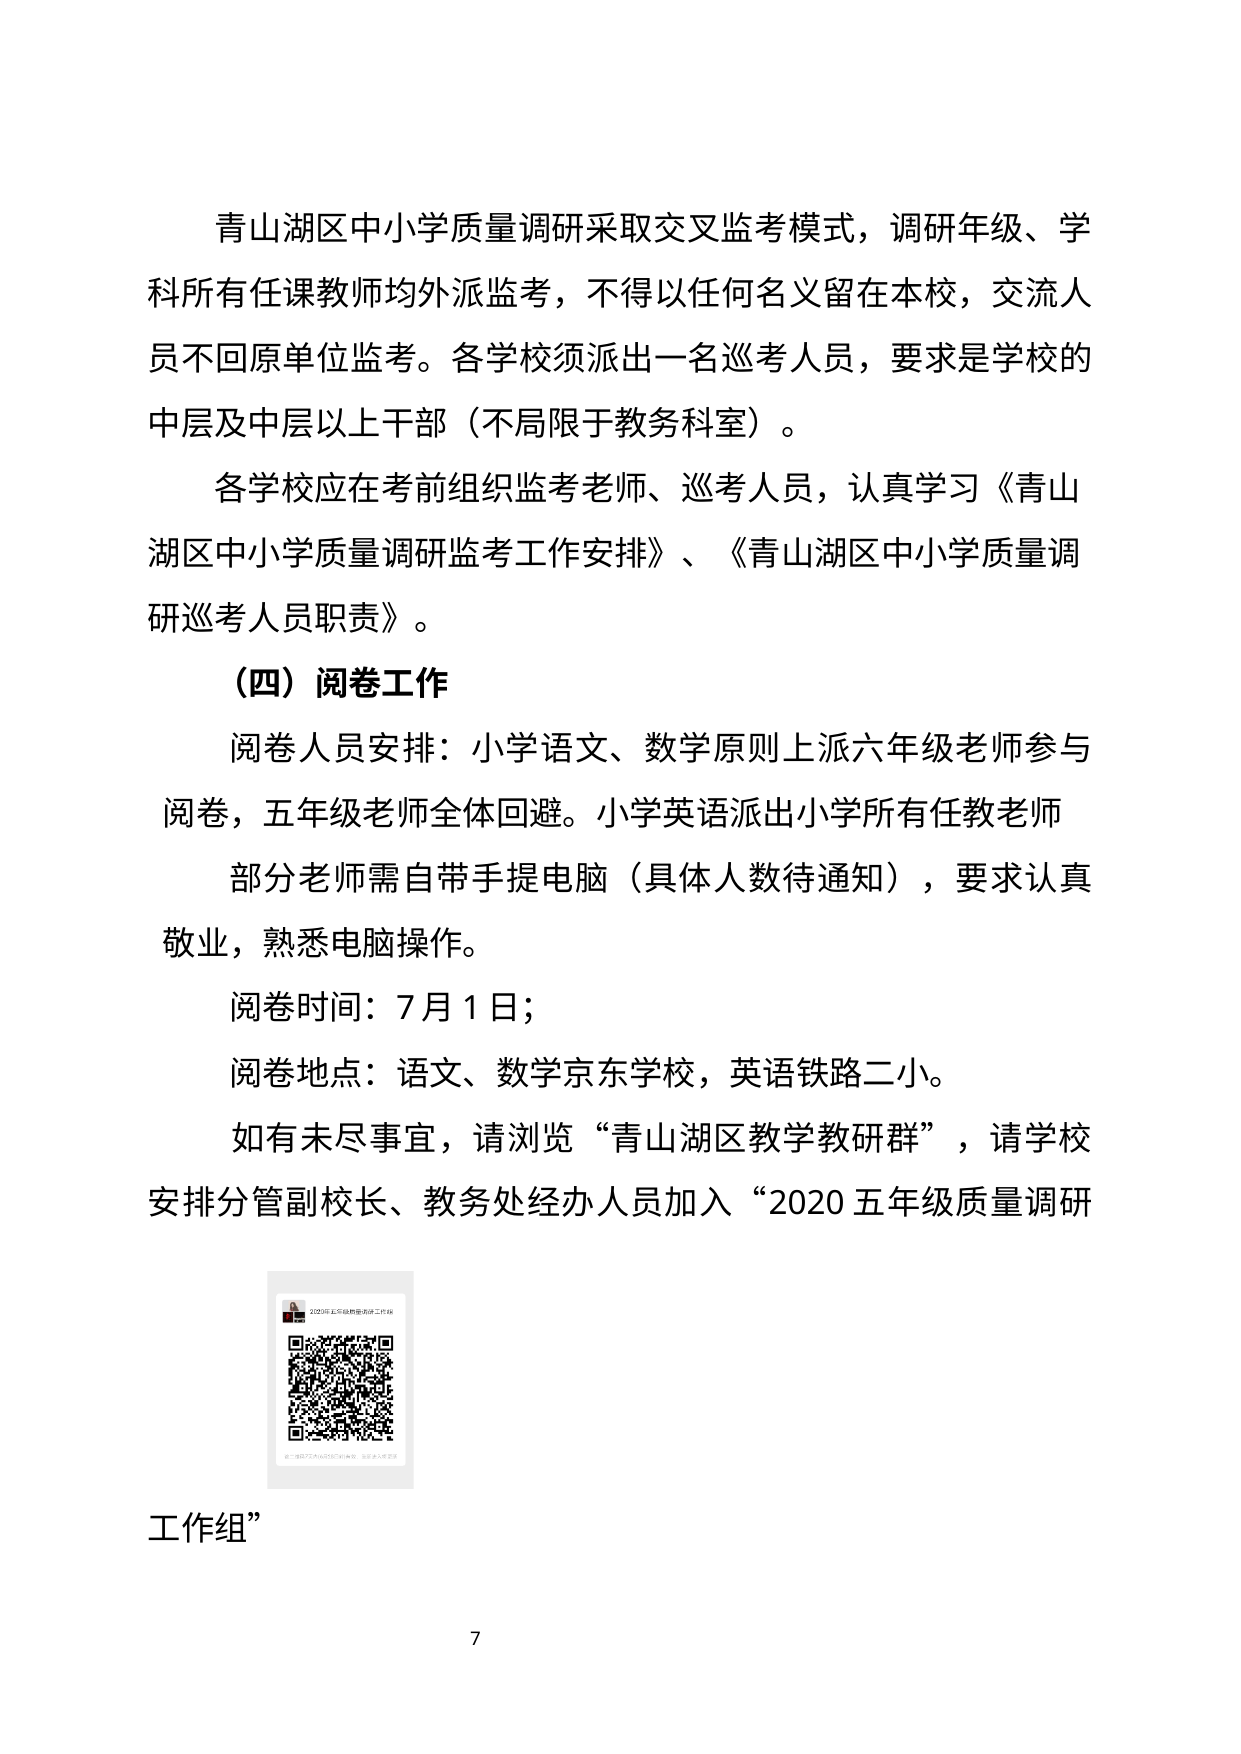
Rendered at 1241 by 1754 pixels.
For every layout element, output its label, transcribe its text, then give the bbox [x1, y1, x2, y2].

text 部分老师需自带手提电脑（具体人数待通知），要求认真敬业，熟悉电脑操作。 [162, 843, 1092, 973]
text 阅卷时间：7月1日； [162, 973, 1092, 1038]
text 阅卷人员安排：小学语文、数学原则上派六年级老师参与阅卷，五年级老师全体回避。小学英语派出小学所有任教老师 [162, 713, 1092, 843]
text 各学校应在考前组织监考老师、巡考人员，认真学习《青山湖区中小学质量调研监考工作安排》、《青山湖区中小学质量调研巡考人员职责》。 [148, 453, 1092, 648]
text 如有未尽事宜，请浏览“青山湖区教学教研群”，请学校安排分管副校长、教务处经办人员加入“2020五年级质量调研工作组” [148, 1103, 1092, 1558]
picture [267, 1271, 414, 1489]
text （四）阅卷工作 [148, 648, 1092, 713]
text 阅卷地点：语文、数学京东学校，英语铁路二小。 [162, 1038, 1092, 1103]
text 青山湖区中小学质量调研采取交叉监考模式，调研年级、学科所有任课教师均外派监考，不得以任何名义留在本校，交流人员不回原单位监考。各学校须派出一名巡考人员，要求是学校的中层及中层以上干部（不局限于教务科室）。 [148, 193, 1092, 453]
